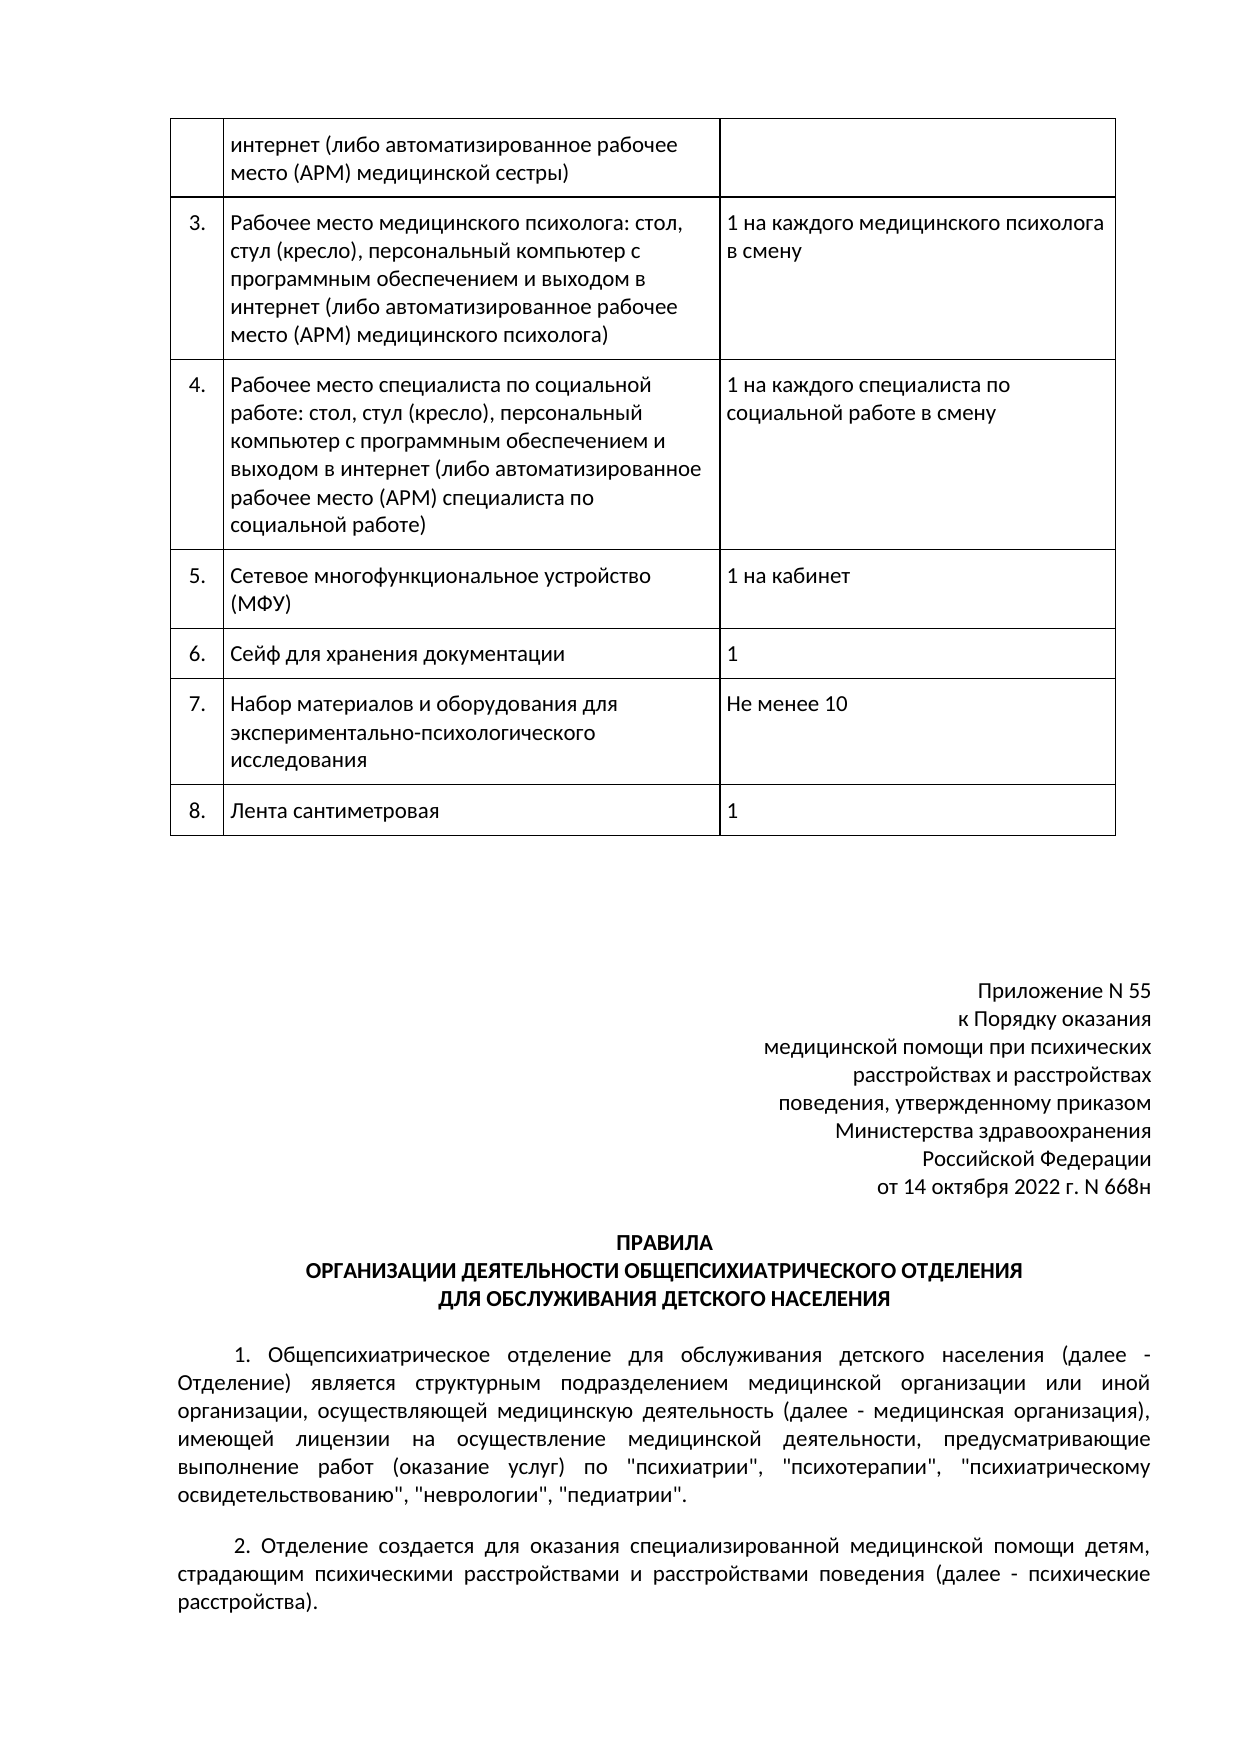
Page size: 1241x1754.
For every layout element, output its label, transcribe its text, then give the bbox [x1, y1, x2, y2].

text расстройствах и расстройствах [177, 1060, 1152, 1088]
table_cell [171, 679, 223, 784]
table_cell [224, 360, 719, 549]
text медицинской помощи при психических [177, 1032, 1152, 1060]
text к Порядку оказания [177, 1004, 1152, 1032]
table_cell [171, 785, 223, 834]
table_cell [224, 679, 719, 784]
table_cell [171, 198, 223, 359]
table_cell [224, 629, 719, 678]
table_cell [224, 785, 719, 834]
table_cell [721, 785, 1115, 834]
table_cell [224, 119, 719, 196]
title ДЛЯ ОБСЛУЖИВАНИЯ ДЕТСКОГО НАСЕЛЕНИЯ [177, 1284, 1152, 1312]
title ПРАВИЛА [177, 1228, 1152, 1256]
text Приложение N 55 [177, 976, 1152, 1004]
text поведения, утвержденному приказом [177, 1088, 1152, 1116]
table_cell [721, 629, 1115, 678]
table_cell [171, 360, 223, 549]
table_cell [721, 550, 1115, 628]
text 1. Общепсихиатрическое отделение для обслуживания детского населения (далее - Отделение) является структурным подразделением медицинской организации или иной организации, осуществляющей медицинскую деятельность (далее - медицинская организация), имеющей лицензии на осуществление медицинской деятельности, предусматривающие выполнение работ (оказание услуг) по "психиатрии", "психотерапии", "психиатрическому освидетельствованию", "неврологии", "педиатрии". [177, 1340, 1152, 1508]
text 2. Отделение создается для оказания специализированной медицинской помощи детям, страдающим психическими расстройствами и расстройствами поведения (далее - психические расстройства). [177, 1531, 1152, 1615]
text Российской Федерации [177, 1144, 1152, 1172]
text Министерства здравоохранения [177, 1116, 1152, 1144]
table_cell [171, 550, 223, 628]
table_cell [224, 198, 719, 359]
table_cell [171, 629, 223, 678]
text от 14 октября 2022 г. N 668н [177, 1172, 1152, 1200]
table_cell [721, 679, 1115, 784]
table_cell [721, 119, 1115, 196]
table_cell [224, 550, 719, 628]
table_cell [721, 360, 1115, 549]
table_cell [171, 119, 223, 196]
title ОРГАНИЗАЦИИ ДЕЯТЕЛЬНОСТИ ОБЩЕПСИХИАТРИЧЕСКОГО ОТДЕЛЕНИЯ [177, 1256, 1152, 1284]
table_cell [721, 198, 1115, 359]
